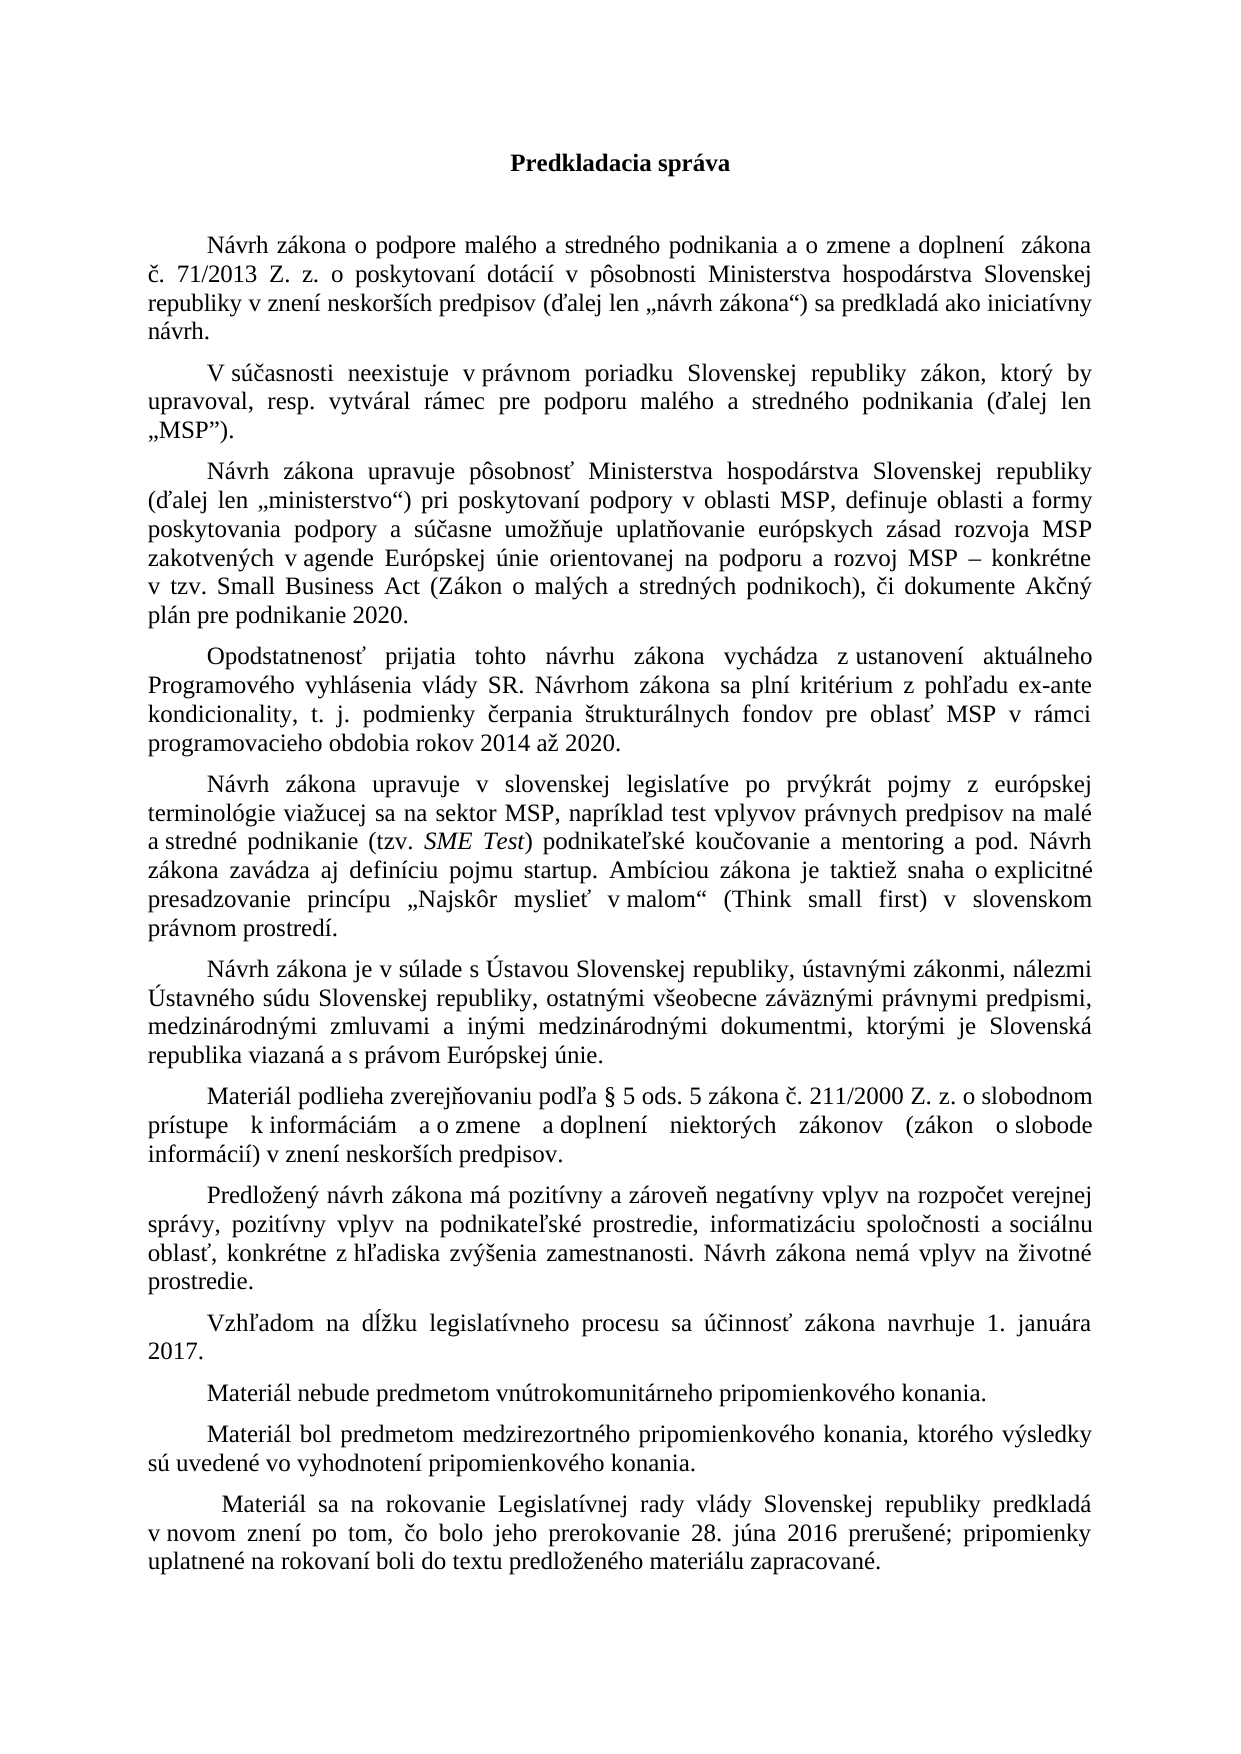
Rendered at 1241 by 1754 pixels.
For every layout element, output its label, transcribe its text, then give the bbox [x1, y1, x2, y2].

text Materiál podlieha zverejňovaniu podľa § 5 ods. 5 zákona č. 211/2000 Z. z. o slobodnom prístupe k informáciám a o zmene a doplnení niektorých zákonov (zákon o slobode informácií) v znení neskorších predpisov. [148, 1081, 1093, 1168]
text Vzhľadom na dĺžku legislatívneho procesu sa účinnosť zákona navrhuje 1. januára 2017. [148, 1308, 1093, 1365]
text Návrh zákona upravuje v slovenskej legislatíve po prvýkrát pojmy z európskej terminológie viažucej sa na sektor MSP, napríklad test vplyvov právnych predpisov na malé a stredné podnikanie (tzv. SME Test) podnikateľské koučovanie a mentoring a pod. Návrh zákona zavádza aj definíciu pojmu startup. Ambíciou zákona je taktiež snaha o explicitné presadzovanie princípu „Najskôr myslieť v malom“ (Think small first) v slovenskom právnom prostredí. [148, 769, 1093, 941]
text Predložený návrh zákona má pozitívny a zároveň negatívny vplyv na rozpočet verejnej správy, pozitívny vplyv na podnikateľské prostredie, informatizáciu spoločnosti a sociálnu oblasť, konkrétne z hľadiska zvýšenia zamestnanosti. Návrh zákona nemá vplyv na životné prostredie. [148, 1180, 1093, 1295]
text V súčasnosti neexistuje v právnom poriadku Slovenskej republiky zákon, ktorý by upravoval, resp. vytváral rámec pre podporu malého a stredného podnikania (ďalej len „MSP”). [148, 358, 1093, 444]
text Materiál bol predmetom medzirezortného pripomienkového konania, ktorého výsledky sú uvedené vo vyhodnotení pripomienkového konania. [148, 1419, 1093, 1476]
text Materiál nebude predmetom vnútrokomunitárneho pripomienkového konania. [148, 1378, 1093, 1406]
text Návrh zákona je v súlade s Ústavou Slovenskej republiky, ústavnými zákonmi, nálezmi Ústavného súdu Slovenskej republiky, ostatnými všeobecne záväznými právnymi predpismi, medzinárodnými zmluvami a inými medzinárodnými dokumentmi, ktorými je Slovenská republika viazaná a s právom Európskej únie. [148, 954, 1093, 1069]
text Opodstatnenosť prijatia tohto návrhu zákona vychádza z ustanovení aktuálneho Programového vyhlásenia vlády SR. Návrhom zákona sa plní kritérium z pohľadu ex-ante kondicionality, t. j. podmienky čerpania štrukturálnych fondov pre oblasť MSP v rámci programovacieho obdobia rokov 2014 až 2020. [148, 641, 1093, 756]
text Materiál sa na rokovanie Legislatívnej rady vlády Slovenskej republiky predkladá v novom znení po tom, čo bolo jeho prerokovanie 28. júna 2016 prerušené; pripomienky uplatnené na rokovaní boli do textu predloženého materiálu zapracované. [148, 1489, 1093, 1575]
text Návrh zákona upravuje pôsobnosť Ministerstva hospodárstva Slovenskej republiky (ďalej len „ministerstvo“) pri poskytovaní podpory v oblasti MSP, definuje oblasti a formy poskytovania podpory a súčasne umožňuje uplatňovanie európskych zásad rozvoja MSP zakotvených v agende Európskej únie orientovanej na podporu a rozvoj MSP – konkrétne v tzv. Small Business Act (Zákon o malých a stredných podnikoch), či dokumente Akčný plán pre podnikanie 2020. [148, 456, 1093, 629]
text Predkladacia správa [148, 148, 1093, 176]
text Návrh zákona o podpore malého a stredného podnikania a o zmene a doplnení zákona č. 71/2013 Z. z. o poskytovaní dotácií v pôsobnosti Ministerstva hospodárstva Slovenskej republiky v znení neskorších predpisov (ďalej len „návrh zákona“) sa predkladá ako iniciatívny návrh. [148, 230, 1093, 345]
